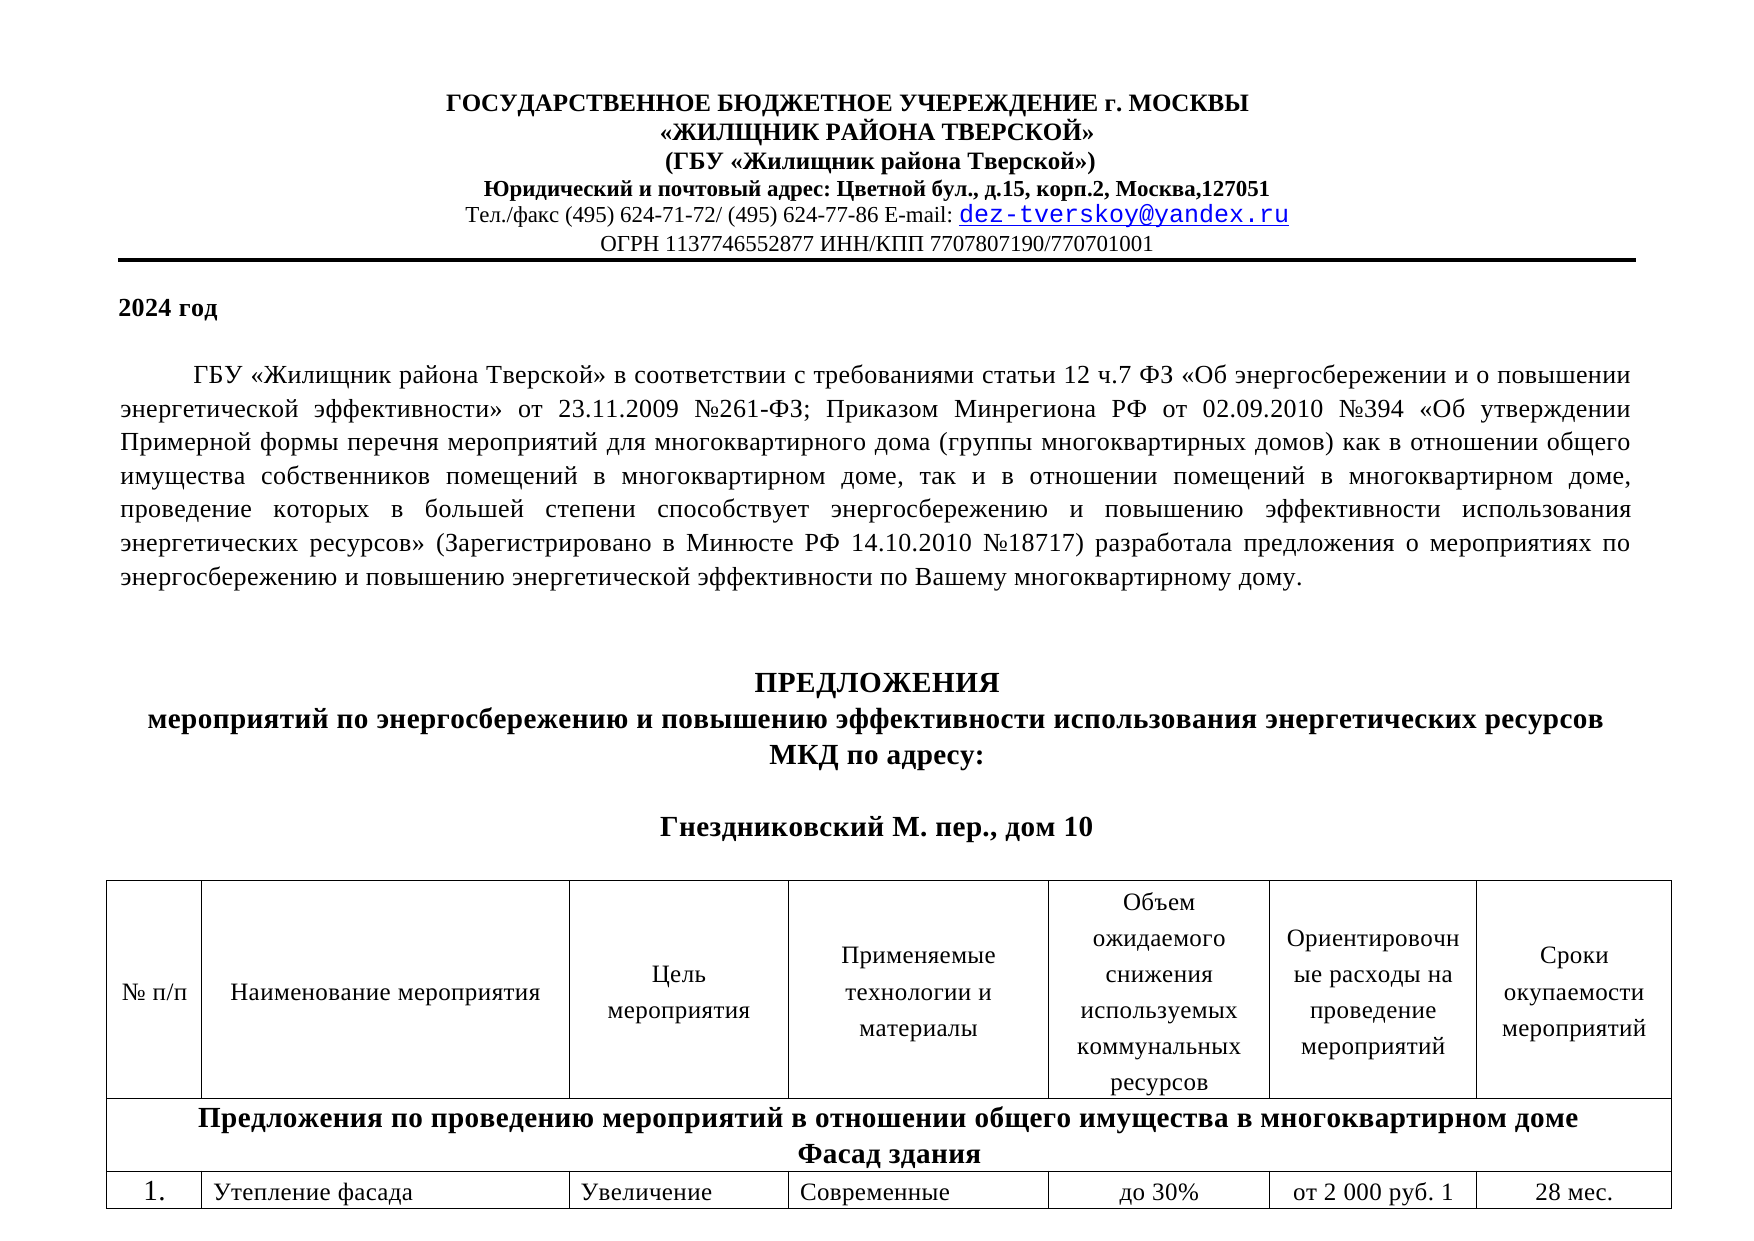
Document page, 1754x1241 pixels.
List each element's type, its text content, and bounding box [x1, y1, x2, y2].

text мероприятий по энергосбережению и повышению эффективности использования энергетических ресурсов МКД по адресу: [118, 700, 1636, 772]
table_header Применяемые технологии и материалы [789, 881, 1048, 1097]
table_cell Утепление фасада [202, 1172, 569, 1208]
table_cell до 30% [1049, 1172, 1269, 1208]
table_header Объем ожидаемого снижения используемых коммунальных ресурсов [1049, 881, 1269, 1097]
text «ЖИЛЩНИК РАЙОНА ТВЕРСКОЙ» [118, 117, 1636, 146]
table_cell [789, 1172, 1048, 1208]
table_header № п/п [107, 881, 201, 1097]
table_header Цель мероприятия [570, 881, 788, 1097]
text 2024 год [118, 290, 1634, 323]
text ОГРН 1137746552877 ИНН/КПП 7707807190/770701001 [118, 230, 1636, 258]
text (ГБУ «Жилищник района Тверской») [118, 146, 1636, 175]
table_header Сроки окупаемости мероприятий [1477, 881, 1671, 1097]
text ПРЕДЛОЖЕНИЯ [118, 664, 1636, 700]
text Юридический и почтовый адрес: Цветной бул., д.15, корп.2, Москва,127051 [118, 175, 1636, 201]
table_cell Предложения по проведению мероприятий в отношении общего имущества в многоквартирном доме Фасад здания [107, 1099, 1671, 1171]
text Гнездниковский М. пер., дом 10 [118, 808, 1636, 844]
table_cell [570, 1172, 788, 1208]
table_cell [1270, 1172, 1476, 1208]
text ГОСУДАРСТВЕННОЕ БЮДЖЕТНОЕ УЧЕРЕЖДЕНИЕ г. МОСКВЫ [59, 88, 1636, 117]
text Тел./факс (495) 624-71-72/ (495) 624-77-86 E-mail: dez-tverskoy@yandex.ru [118, 201, 1636, 230]
table_cell 1. [107, 1172, 201, 1208]
table_header Наименование мероприятия [202, 881, 569, 1097]
table_cell 28 мес. [1477, 1172, 1671, 1208]
table_header Ориентировочные расходы на проведение мероприятий [1270, 881, 1476, 1097]
text ГБУ «Жилищник района Тверской» в соответствии с требованиями статьи 12 ч.7 ФЗ «Об энергосбережении и о повышении энергетической эффективности» от 23.11.2009 №261-ФЗ; Приказом Минрегиона РФ от 02.09.2010 №394 «Об утверждении Примерной формы перечня мероприятий для многоквартирного дома (группы многоквартирных домов) как в отношении общего имущества собственников помещений в многоквартирном доме, так и в отношении помещений в многоквартирном доме, проведение которых в большей степени способствует энергосбережению и повышению эффективности использования энергетических ресурсов» (Зарегистрировано в Минюсте РФ 14.10.2010 №18717) разработала предложения о мероприятиях по энергосбережению и повышению энергетической эффективности по Вашему многоквартирному дому. [120, 357, 1634, 592]
